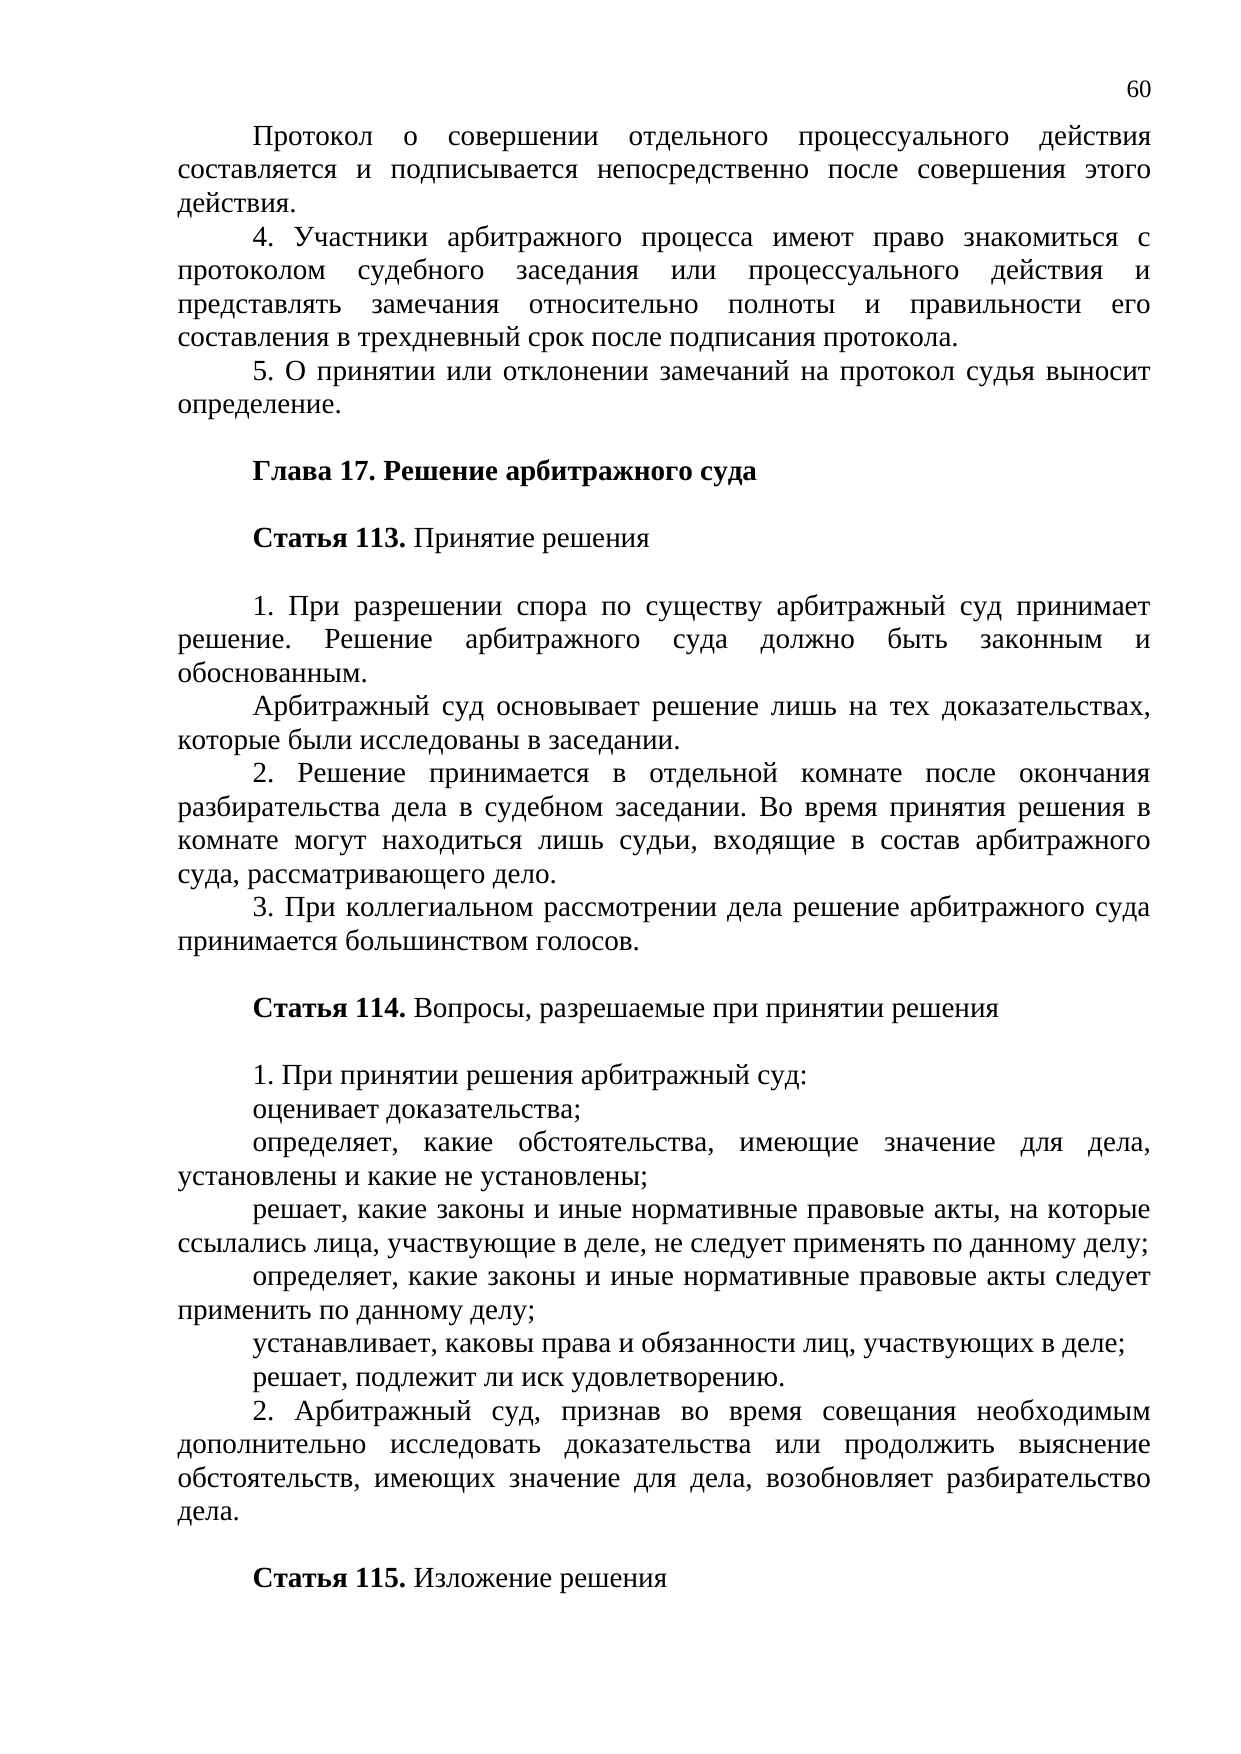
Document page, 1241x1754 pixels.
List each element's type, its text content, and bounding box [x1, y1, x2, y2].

text 2. Решение принимается в отдельной комнате после окончания разбирательства дела в судебном заседании. Во время принятия решения в комнате могут находиться лишь судьи, входящие в состав арбитражного суда, рассматривающего дело. [177, 755, 1152, 889]
text Глава 17. Решение арбитражного суда [177, 453, 1152, 487]
text Статья 113. Принятие решения [177, 521, 1152, 554]
text оценивает доказательства; [177, 1091, 1152, 1124]
text решает, какие законы и иные нормативные правовые акты, на которые ссылались лица, участвующие в деле, не следует применять по данному делу; [177, 1191, 1152, 1258]
text Протокол о совершении отдельного процессуального действия составляется и подписывается непосредственно после совершения этого действия. [177, 118, 1152, 219]
text решает, подлежит ли иск удовлетворению. [177, 1359, 1152, 1393]
text Статья 115. Изложение решения [177, 1560, 1152, 1594]
text определяет, какие законы и иные нормативные правовые акты следует применить по данному делу; [177, 1258, 1152, 1326]
text Статья 114. Вопросы, разрешаемые при принятии решения [177, 990, 1152, 1024]
text 1. При разрешении спора по существу арбитражный суд принимает решение. Решение арбитражного суда должно быть законным и обоснованным. [177, 588, 1152, 688]
text 5. О принятии или отклонении замечаний на протокол судья выносит определение. [177, 353, 1152, 420]
text 1. При принятии решения арбитражный суд: [177, 1057, 1152, 1091]
text 4. Участники арбитражного процесса имеют право знакомиться с протоколом судебного заседания или процессуального действия и представлять замечания относительно полноты и правильности его составления в трехдневный срок после подписания протокола. [177, 219, 1152, 353]
text 3. При коллегиальном рассмотрении дела решение арбитражного суда принимается большинством голосов. [177, 889, 1152, 957]
text устанавливает, каковы права и обязанности лиц, участвующих в деле; [177, 1326, 1152, 1359]
text Арбитражный суд основывает решение лишь на тех доказательствах, которые были исследованы в заседании. [177, 688, 1152, 755]
text 2. Арбитражный суд, признав во время совещания необходимым дополнительно исследовать доказательства или продолжить выяснение обстоятельств, имеющих значение для дела, возобновляет разбирательство дела. [177, 1393, 1152, 1527]
text определяет, какие обстоятельства, имеющие значение для дела, установлены и какие не установлены; [177, 1124, 1152, 1191]
